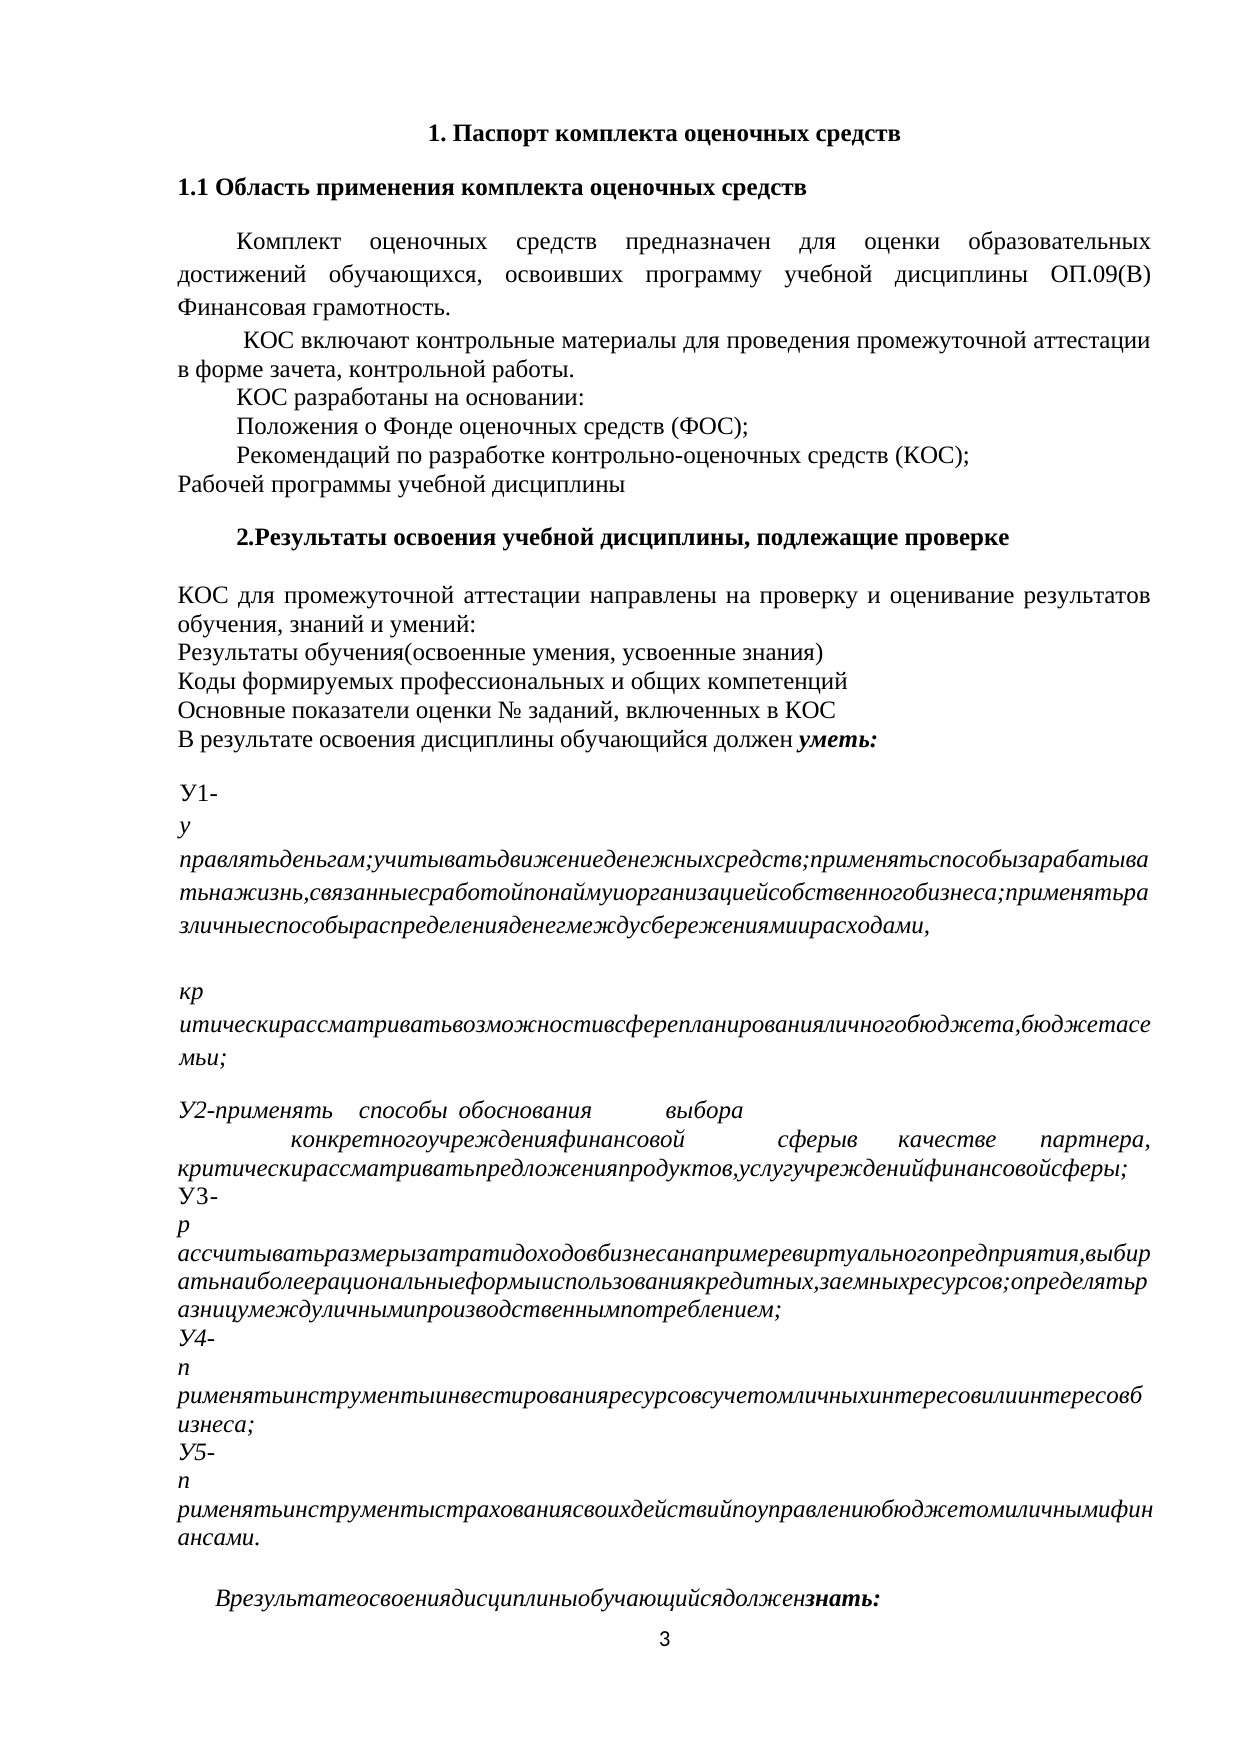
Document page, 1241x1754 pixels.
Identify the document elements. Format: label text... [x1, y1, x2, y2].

text Комплект оценочных средств предназначен для оценки образовательных достижений обучающихся, освоивших программу учебной дисциплины ОП.09(В) Финансовая грамотность. [177, 226, 1152, 321]
text 1. Паспорт комплекта оценочных средств [177, 118, 1152, 147]
text Результаты обучения(освоенные умения, усвоенные знания) [177, 637, 1152, 666]
text В результате освоения дисциплины обучающийся должен уметь: [177, 724, 1152, 752]
text Рабочей программы учебной дисциплины [177, 469, 1152, 497]
text Врезультатеосвоениядисциплиныобучающийсядолжензнать: [215, 1584, 1154, 1612]
text Основные показатели оценки № заданий, включенных в КОС [177, 695, 1152, 724]
text У4-применятьинструментыинвестированияресурсовсучетомличныхинтересовилиинтересовбизнеса; [177, 1323, 1154, 1438]
text 2.Результаты освоения учебной дисциплины, подлежащие проверке [177, 522, 1152, 551]
text 1.1 Область применения комплекта оценочных средств [177, 172, 1152, 201]
text У3- рассчитыватьразмерызатратидоходовбизнесанапримеревиртуальногопредприятия,выбиратьнаиболеерациональныеформыиспользованиякредитных,заемныхресурсов;определятьразницумеждуличнымипроизводственнымпотреблением; [177, 1182, 1153, 1323]
text У1-управлятьденьгам;учитыватьдвижениеденежныхсредств;применятьспособызарабатыватьнажизнь,связанныесработойпонаймуиорганизациейсобственногобизнеса;применятьразличныеспособыраспределенияденегмеждусбережениямиирасходами, критическирассматриватьвозможностивсферепланированияличногобюджета,бюджетасемьи; [179, 778, 1152, 1071]
text Рекомендаций по разработке контрольно-оценочных средств (КОС); [177, 440, 1152, 469]
text У5-применятьинструментыстрахованиясвоихдействийпоуправлениюбюджетомиличнымифинансами. [177, 1438, 1154, 1551]
text КОС разработаны на основании: [177, 382, 1152, 411]
text КОС включают контрольные материалы для проведения промежуточной аттестации в форме зачета, контрольной работы. [177, 325, 1152, 382]
text У2-применять способы обоснования выбора конкретногоучрежденияфинансовой сферыв качестве партнера, критическирассматриватьпредложенияпродуктов,услугучрежденийфинансовойсферы; [177, 1096, 1152, 1182]
text Коды формируемых профессиональных и общих компетенций [177, 666, 1152, 695]
text Положения о Фонде оценочных средств (ФОС); [177, 411, 1152, 440]
text КОС для промежуточной аттестации направлены на проверку и оценивание результатов обучения, знаний и умений: [177, 580, 1152, 637]
